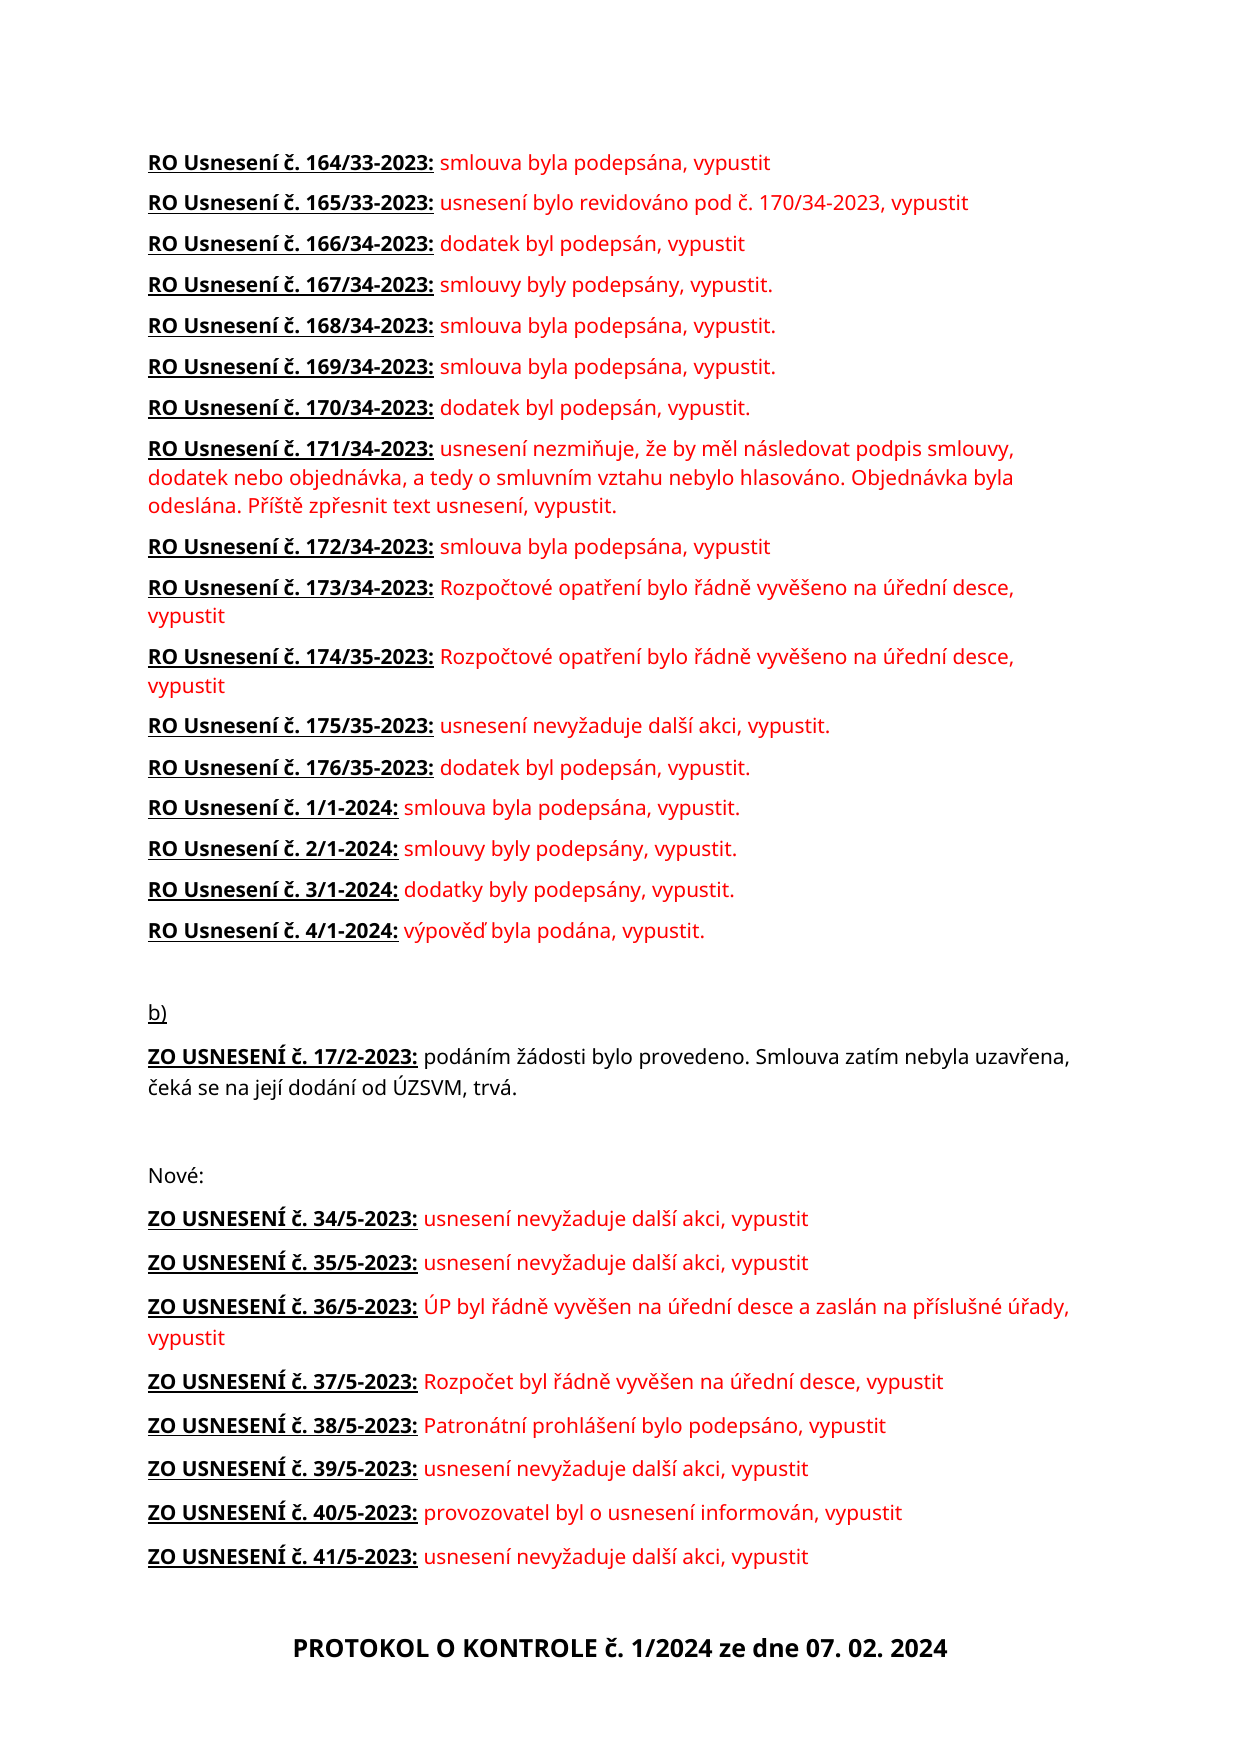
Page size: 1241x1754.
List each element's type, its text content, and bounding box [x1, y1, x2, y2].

text RO Usnesení č. 176/35-2023: dodatek byl podepsán, vypustit. [148, 753, 1093, 781]
text RO Usnesení č. 4/1-2024: výpověď byla podána, vypustit. [148, 916, 1093, 945]
text ZO USNESENÍ č. 34/5-2023: usnesení nevyžaduje další akci, vypustit [148, 1204, 1093, 1233]
text RO Usnesení č. 173/34-2023: Rozpočtové opatření bylo řádně vyvěšeno na úřední desce, vypustit [148, 573, 1093, 630]
text RO Usnesení č. 164/33-2023: smlouva byla podepsána, vypustit [148, 148, 1093, 176]
text RO Usnesení č. 3/1-2024: dodatky byly podepsány, vypustit. [148, 875, 1093, 904]
text RO Usnesení č. 172/34-2023: smlouva byla podepsána, vypustit [148, 532, 1093, 560]
text ZO USNESENÍ č. 37/5-2023: Rozpočet byl řádně vyvěšen na úřední desce, vypustit [148, 1367, 1093, 1395]
text ZO USNESENÍ č. 35/5-2023: usnesení nevyžaduje další akci, vypustit [148, 1248, 1093, 1277]
text ZO USNESENÍ č. 41/5-2023: usnesení nevyžaduje další akci, vypustit [148, 1542, 1093, 1570]
text Nové: [148, 1161, 1093, 1189]
text ZO USNESENÍ č. 38/5-2023: Patronátní prohlášení bylo podepsáno, vypustit [148, 1411, 1093, 1439]
text RO Usnesení č. 171/34-2023: usnesení nezmiňuje, že by měl následovat podpis smlouvy, dodatek nebo objednávka, a tedy o smluvním vztahu nebylo hlasováno. Objednávka byla odeslána. Příště zpřesnit text usnesení, vypustit. [148, 434, 1093, 519]
text b) [148, 998, 1093, 1027]
text ZO USNESENÍ č. 36/5-2023: ÚP byl řádně vyvěšen na úřední desce a zaslán na příslušné úřady, vypustit [148, 1292, 1093, 1352]
text RO Usnesení č. 165/33-2023: usnesení bylo revidováno pod č. 170/34-2023, vypustit [148, 188, 1093, 217]
text RO Usnesení č. 174/35-2023: Rozpočtové opatření bylo řádně vyvěšeno na úřední desce, vypustit [148, 642, 1093, 699]
text ZO USNESENÍ č. 39/5-2023: usnesení nevyžaduje další akci, vypustit [148, 1454, 1093, 1483]
text RO Usnesení č. 170/34-2023: dodatek byl podepsán, vypustit. [148, 393, 1093, 422]
text RO Usnesení č. 2/1-2024: smlouvy byly podepsány, vypustit. [148, 834, 1093, 863]
text RO Usnesení č. 1/1-2024: smlouva byla podepsána, vypustit. [148, 793, 1093, 822]
text RO Usnesení č. 175/35-2023: usnesení nevyžaduje další akci, vypustit. [148, 712, 1093, 740]
text ZO USNESENÍ č. 40/5-2023: provozovatel byl o usnesení informován, vypustit [148, 1498, 1093, 1527]
text ZO USNESENÍ č. 17/2-2023: podáním žádosti bylo provedeno. Smlouva zatím nebyla uzavřena, čeká se na její dodání od ÚZSVM, trvá. [148, 1042, 1093, 1102]
text RO Usnesení č. 169/34-2023: smlouva byla podepsána, vypustit. [148, 352, 1093, 381]
text RO Usnesení č. 166/34-2023: dodatek byl podepsán, vypustit [148, 229, 1093, 258]
text RO Usnesení č. 168/34-2023: smlouva byla podepsána, vypustit. [148, 311, 1093, 340]
text RO Usnesení č. 167/34-2023: smlouvy byly podepsány, vypustit. [148, 270, 1093, 299]
